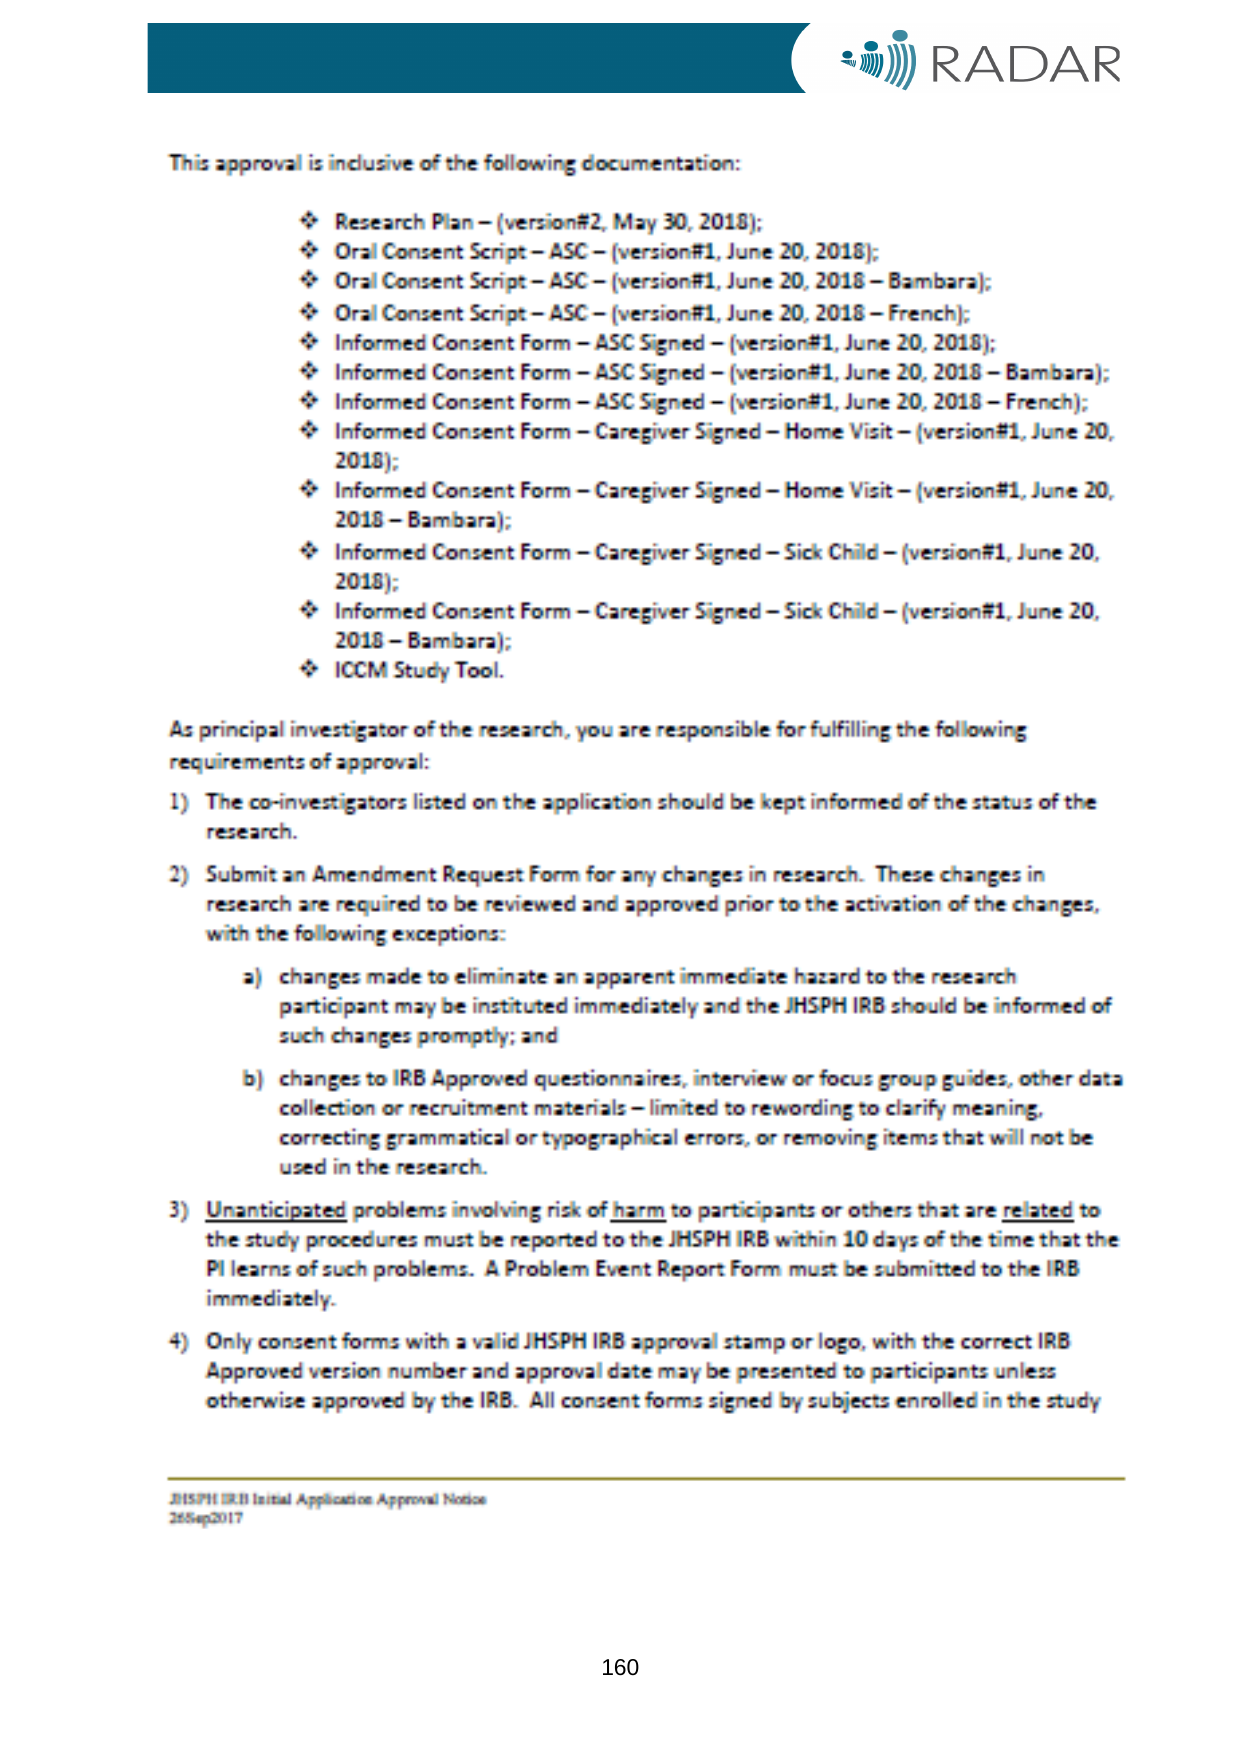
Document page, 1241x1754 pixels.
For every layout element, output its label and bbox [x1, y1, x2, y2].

picture [792, 23, 1119, 93]
